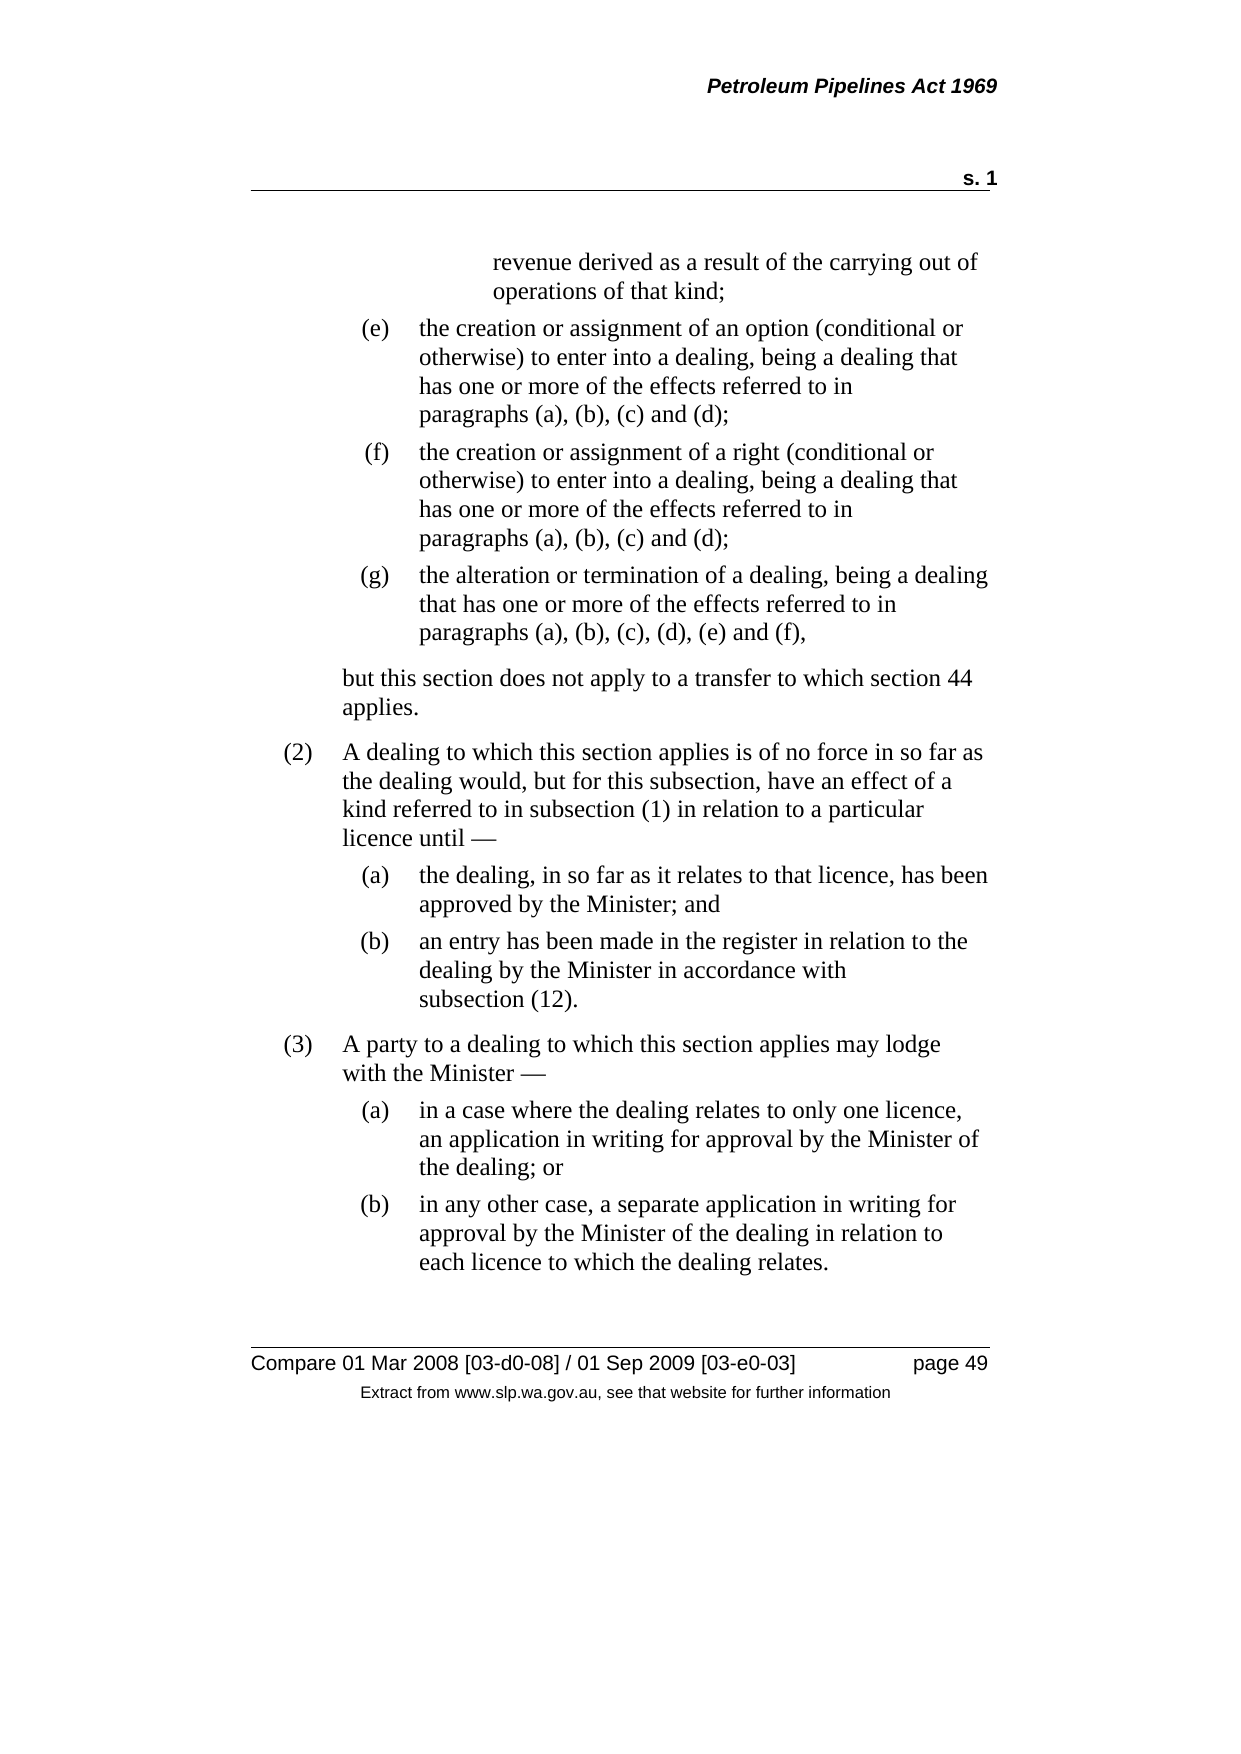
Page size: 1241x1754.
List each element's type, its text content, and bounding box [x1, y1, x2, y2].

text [251, 247, 990, 305]
text but this section does not apply to a transfer to which section 44 applies. [251, 663, 990, 720]
text (a) in a case where the dealing relates to only one licence, an application in writing for approval by the Minister of the dealing; or [251, 1095, 990, 1181]
text (3) A party to a dealing to which this section applies may lodge with the Minister — [251, 1029, 990, 1087]
text (g) the alteration or termination of a dealing, being a dealing that has one or more of the effects referred to in paragraphs (a), (b), (c), (d), (e) and (f), [251, 560, 990, 646]
text (f) the creation or assignment of a right (conditional or otherwise) to enter into a dealing, being a dealing that has one or more of the effects referred to in paragraphs (a), (b), (c) and (d); [251, 437, 990, 552]
text (2) A dealing to which this section applies is of no force in so far as the dealing would, but for this subsection, have an effect of a kind referred to in subsection (1) in relation to a particular licence until — [251, 737, 990, 852]
text (b) in any other case, a separate application in writing for approval by the Minister of the dealing in relation to each licence to which the dealing relates. [251, 1189, 990, 1276]
text (e) the creation or assignment of an option (conditional or otherwise) to enter into a dealing, being a dealing that has one or more of the effects referred to in paragraphs (a), (b), (c) and (d); [251, 313, 990, 428]
text (b) an entry has been made in the register in relation to the dealing by the Minister in accordance with subsection (12). [251, 926, 990, 1012]
text (a) the dealing, in so far as it relates to that licence, has been approved by the Minister; and [251, 860, 990, 918]
